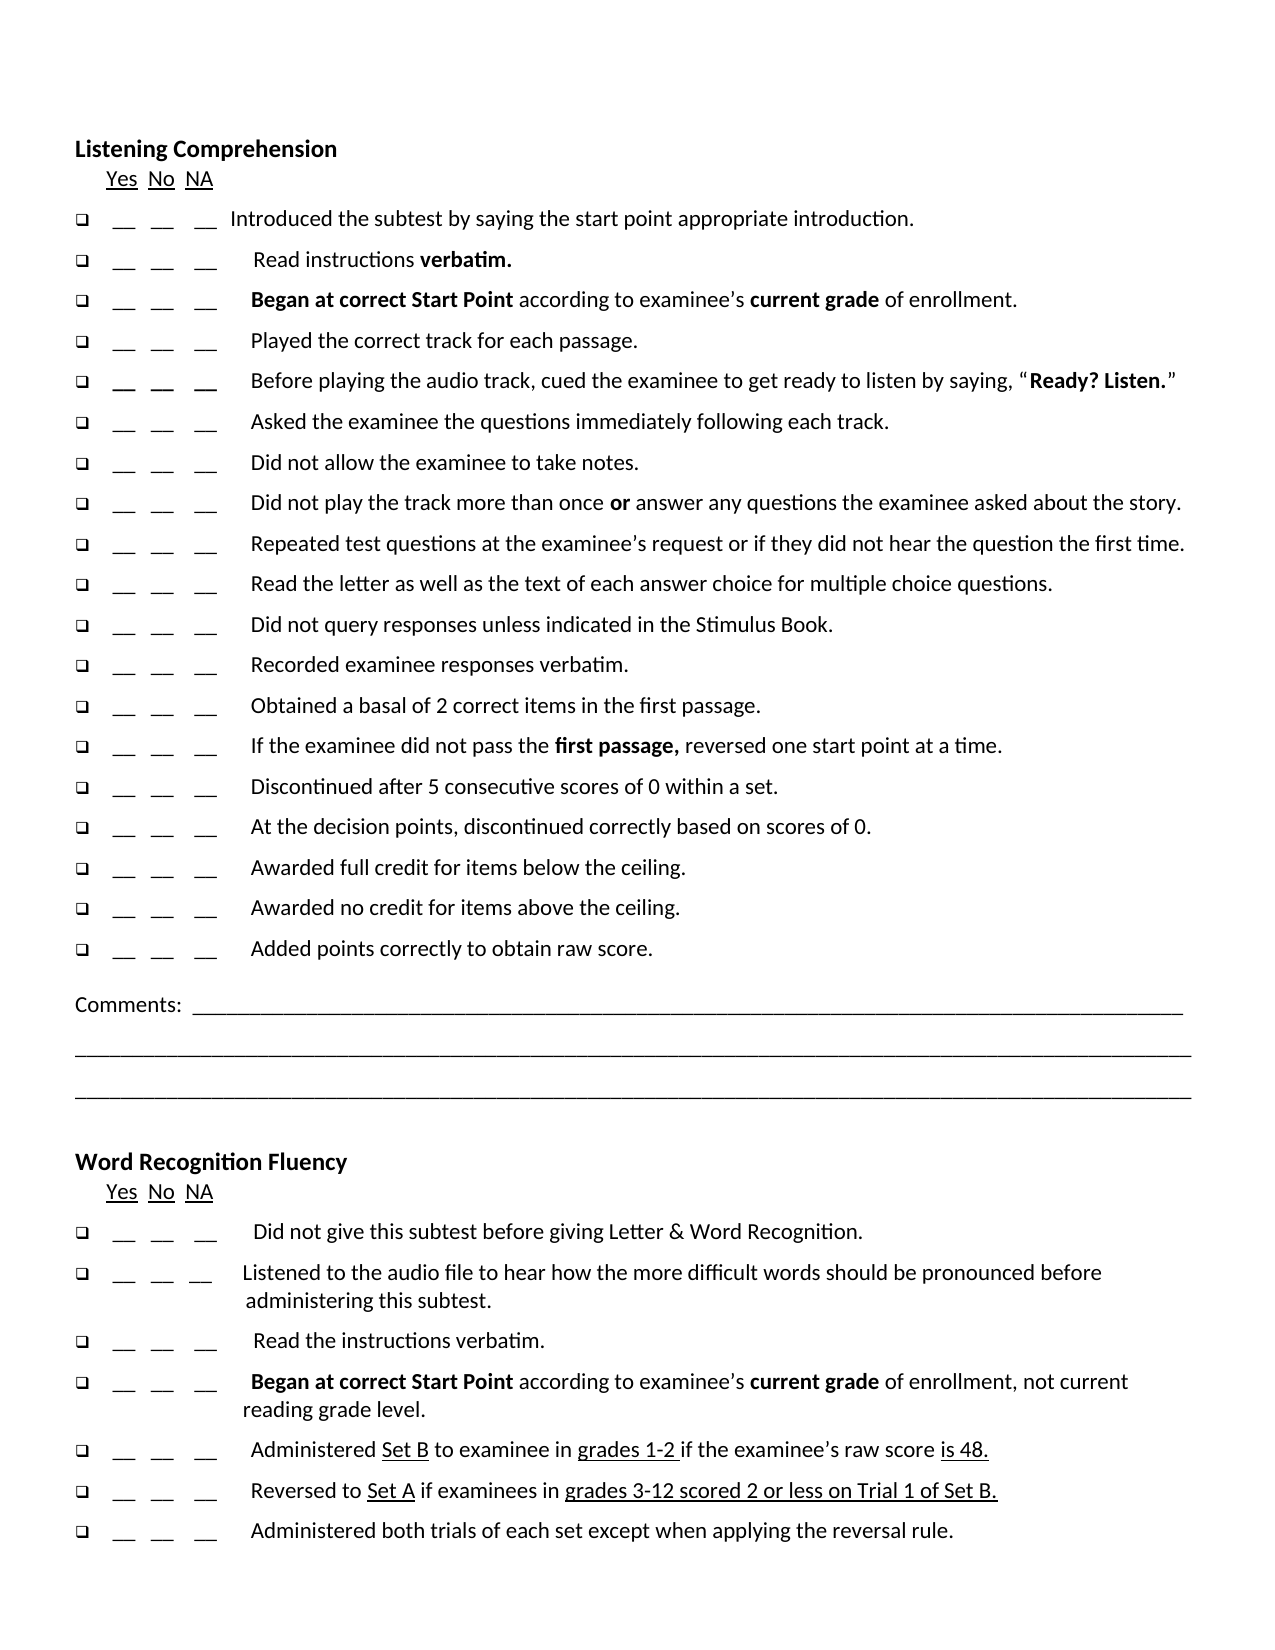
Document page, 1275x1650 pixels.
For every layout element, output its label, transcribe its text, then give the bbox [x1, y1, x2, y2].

text ____________________________________________________________________________________________________________________________________________________________________________________________________ [75, 1032, 1200, 1102]
list __ __ __ At the decision points, discontinued correctly based on scores of 0. [75, 812, 1200, 840]
list __ __ __ Repeated test questions at the examinee’s request or if they did not hear the question the first time. [75, 529, 1200, 557]
text Comments: _______________________________________________________________________________________ [75, 990, 1200, 1018]
list __ __ __ Administered Set B to examinee in grades 1-2 if the examinee’s raw score is 48. [75, 1436, 1200, 1464]
list __ __ __ Added points correctly to obtain raw score. [75, 934, 1200, 962]
list __ __ __ Did not query responses unless indicated in the Stimulus Book. [75, 610, 1200, 638]
list __ __ __ Read instructions verbatim. [75, 245, 1200, 273]
list __ __ __ Read the letter as well as the text of each answer choice for multiple choice questions. [75, 569, 1200, 597]
list __ __ __ Reversed to Set A if examinees in grades 3-12 scored 2 or less on Trial 1 of Set B. [75, 1476, 1200, 1504]
list __ __ __ Played the correct track for each passage. [75, 326, 1200, 354]
list __ __ __ Did not allow the examinee to take notes. [75, 448, 1200, 476]
text Yes No NA [75, 164, 1200, 192]
list __ __ __ Asked the examinee the questions immediately following each track. [75, 407, 1200, 435]
subtitle Listening Comprehension [75, 133, 1200, 164]
list __ __ __ Did not give this subtest before giving Letter & Word Recognition. [75, 1217, 1200, 1246]
list __ __ __ Read the instructions verbatim. [75, 1327, 1200, 1354]
list __ __ __ Before playing the audio track, cued the examinee to get ready to listen by saying, “Ready? Listen.” [75, 367, 1200, 395]
list __ __ __ Began at correct Start Point according to examinee’s current grade of enrollment, not current [75, 1367, 1200, 1395]
list __ __ __ Recorded examinee responses verbatim. [75, 650, 1200, 678]
list __ __ __ If the examinee did not pass the first passage, reversed one start point at a time. [75, 731, 1200, 759]
text reading grade level. [75, 1395, 1200, 1423]
list __ __ __ Introduced the subtest by saying the start point appropriate introduction. [75, 204, 1200, 233]
list __ __ __ Administered both trials of each set except when applying the reversal rule. [75, 1517, 1200, 1545]
list __ __ __ Listened to the audio file to hear how the more difficult words should be pronounced before [75, 1258, 1200, 1286]
list __ __ __ Awarded full credit for items below the ceiling. [75, 853, 1200, 881]
list __ __ __ Obtained a basal of 2 correct items in the first passage. [75, 691, 1200, 719]
list __ __ __ Did not play the track more than once or answer any questions the examinee asked about the story. [75, 488, 1200, 516]
text administering this subtest. [187, 1286, 1200, 1314]
text Yes No NA [75, 1177, 1200, 1205]
list __ __ __ Discontinued after 5 consecutive scores of 0 within a set. [75, 772, 1200, 800]
text Word Recognition Fluency [75, 1146, 1200, 1177]
list __ __ __ Began at correct Start Point according to examinee’s current grade of enrollment. [75, 286, 1200, 314]
list __ __ __ Awarded no credit for items above the ceiling. [75, 893, 1200, 921]
